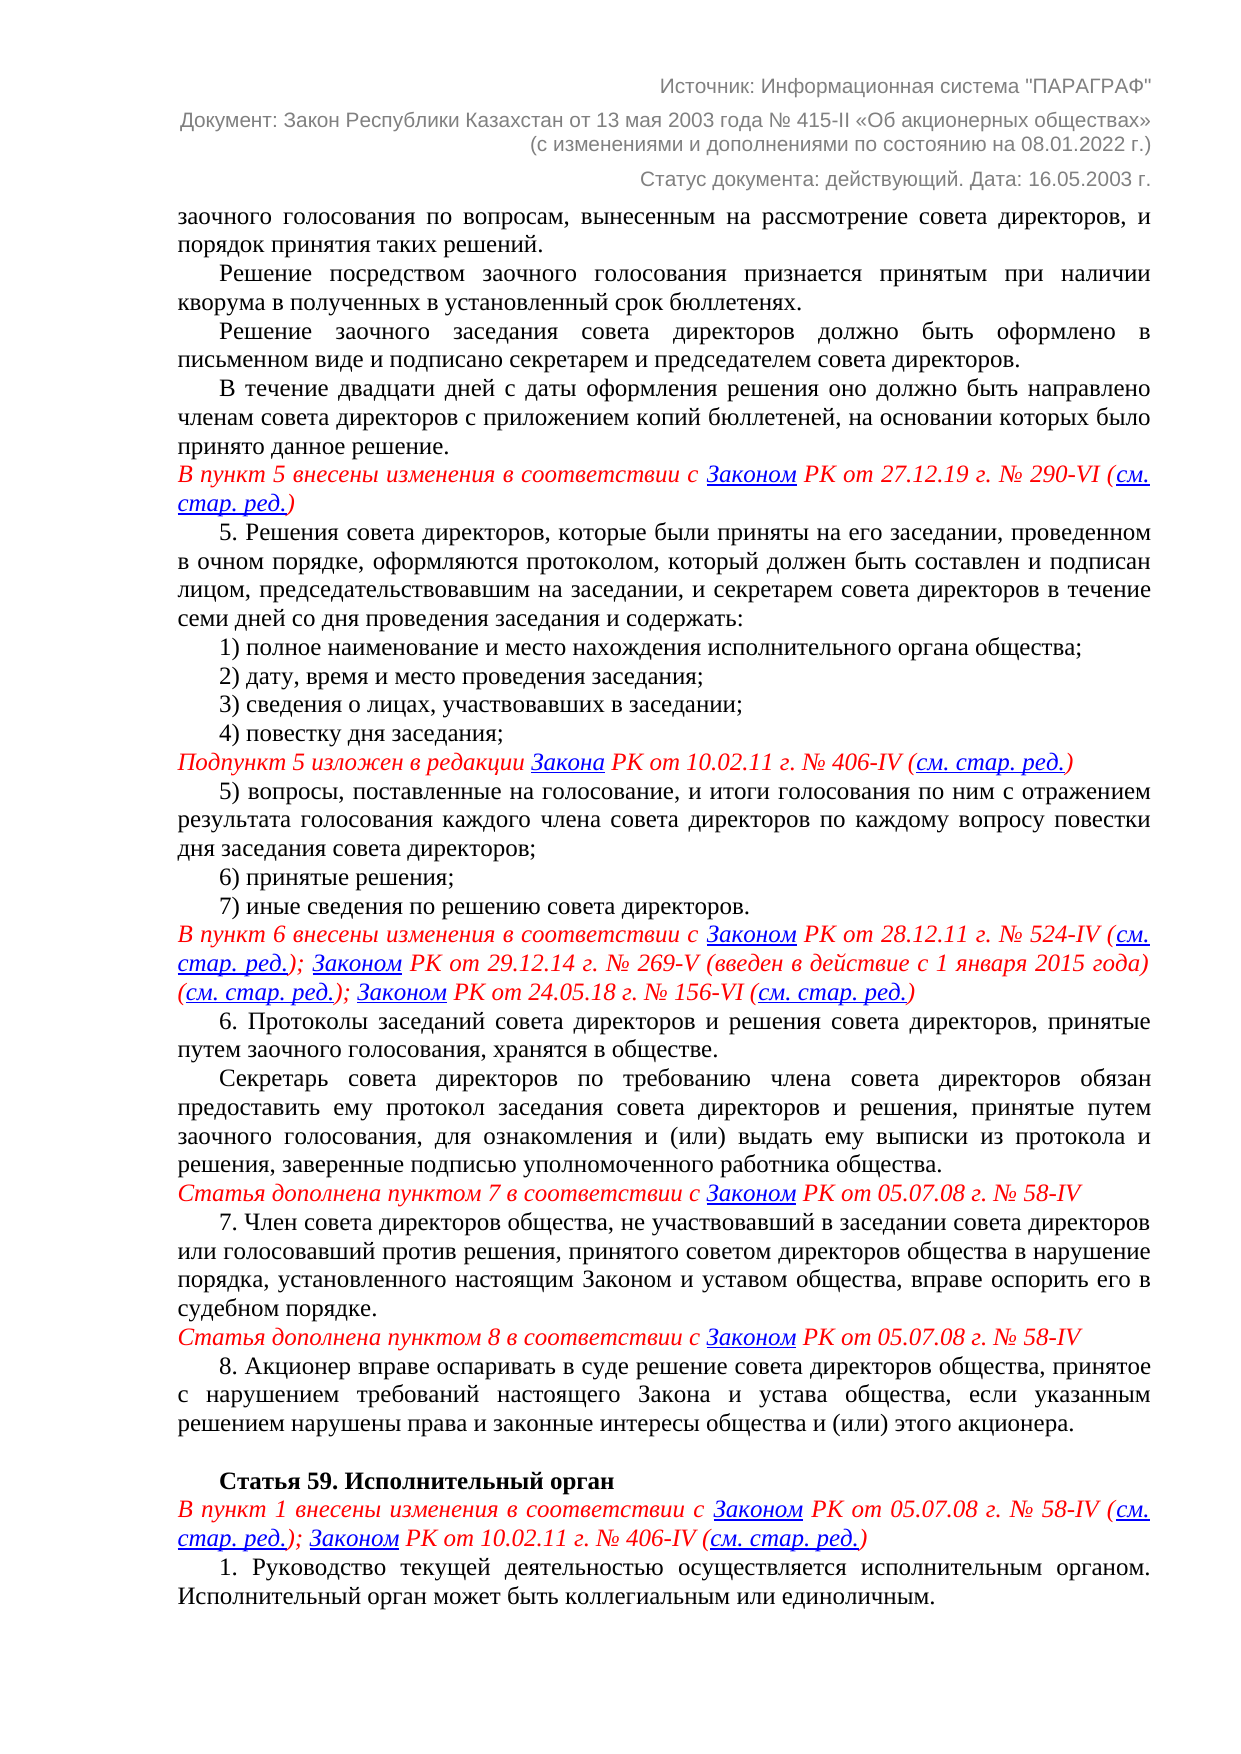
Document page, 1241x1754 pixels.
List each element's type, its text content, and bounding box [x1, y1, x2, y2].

text 1) полное наименование и место нахождения исполнительного органа общества; [177, 632, 1152, 661]
text 6. Протоколы заседаний совета директоров и решения совета директоров, принятые путем заочного голосования, хранятся в обществе. [177, 1006, 1152, 1063]
text В пункт 6 внесены изменения в соответствии с Законом РК от 28.12.11 г. № 524-IV (см. стар. ред.); Законом РК от 29.12.14 г. № 269-V (введен в действие с 1 января 2015 года) (см. стар. ред.); Законом РК от 24.05.18 г. № 156-VI (см. стар. ред.) [177, 919, 1152, 1006]
text 5) вопросы, поставленные на голосование, и итоги голосования по ним с отражением результата голосования каждого члена совета директоров по каждому вопросу повестки дня заседания совета директоров; [177, 776, 1152, 862]
text 7. Член совета директоров общества, не участвовавший в заседании совета директоров или голосовавший против решения, принятого советом директоров общества в нарушение порядка, установленного настоящим Законом и уставом общества, вправе оспорить его в судебном порядке. [177, 1207, 1152, 1322]
text 5. Решения совета директоров, которые были приняты на его заседании, проведенном в очном порядке, оформляются протоколом, который должен быть составлен и подписан лицом, председательствовавшим на заседании, и секретарем совета директоров в течение семи дней со дня проведения заседания и содержать: [177, 517, 1152, 632]
text В пункт 1 внесены изменения в соответствии с Законом РК от 05.07.08 г. № 58-IV (см. стар. ред.); Законом РК от 10.02.11 г. № 406-IV (см. стар. ред.) [177, 1494, 1152, 1552]
text 2) дату, время и место проведения заседания; [177, 661, 1152, 689]
text В пункт 5 внесены изменения в соответствии с Законом РК от 27.12.19 г. № 290-VI (см. стар. ред.) [177, 459, 1152, 517]
text 7) иные сведения по решению совета директоров. [177, 891, 1152, 919]
text Статья дополнена пунктом 7 в соответствии с Законом РК от 05.07.08 г. № 58-IV [177, 1178, 1152, 1207]
text 6) принятые решения; [177, 862, 1152, 891]
text Секретарь совета директоров по требованию члена совета директоров обязан предоставить ему протокол заседания совета директоров и решения, принятые путем заочного голосования, для ознакомления и (или) выдать ему выписки из протокола и решения, заверенные подписью уполномоченного работника общества. [177, 1063, 1152, 1178]
text Решение заочного заседания совета директоров должно быть оформлено в письменном виде и подписано секретарем и председателем совета директоров. [177, 316, 1152, 373]
text 8. Акционер вправе оспаривать в суде решение совета директоров общества, принятое с нарушением требований настоящего Закона и устава общества, если указанным решением нарушены права и законные интересы общества и (или) этого акционера. [177, 1351, 1152, 1437]
text Решение посредством заочного голосования признается принятым при наличии кворума в полученных в установленный срок бюллетенях. [177, 258, 1152, 316]
text Статья дополнена пунктом 8 в соответствии с Законом РК от 05.07.08 г. № 58-IV [177, 1322, 1152, 1351]
text 3) сведения о лицах, участвовавших в заседании; [177, 689, 1152, 718]
text 1. Руководство текущей деятельностью осуществляется исполнительным органом. Исполнительный орган может быть коллегиальным или единоличным. [177, 1552, 1152, 1609]
text 4) повестку дня заседания; [177, 718, 1152, 747]
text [177, 201, 1152, 258]
text Статья 59. Исполнительный орган [177, 1466, 1152, 1494]
text Подпункт 5 изложен в редакции Закона РК от 10.02.11 г. № 406-IV (см. стар. ред.) [177, 747, 1152, 776]
text В течение двадцати дней с даты оформления решения оно должно быть направлено членам совета директоров с приложением копий бюллетеней, на основании которых было принято данное решение. [177, 373, 1152, 459]
